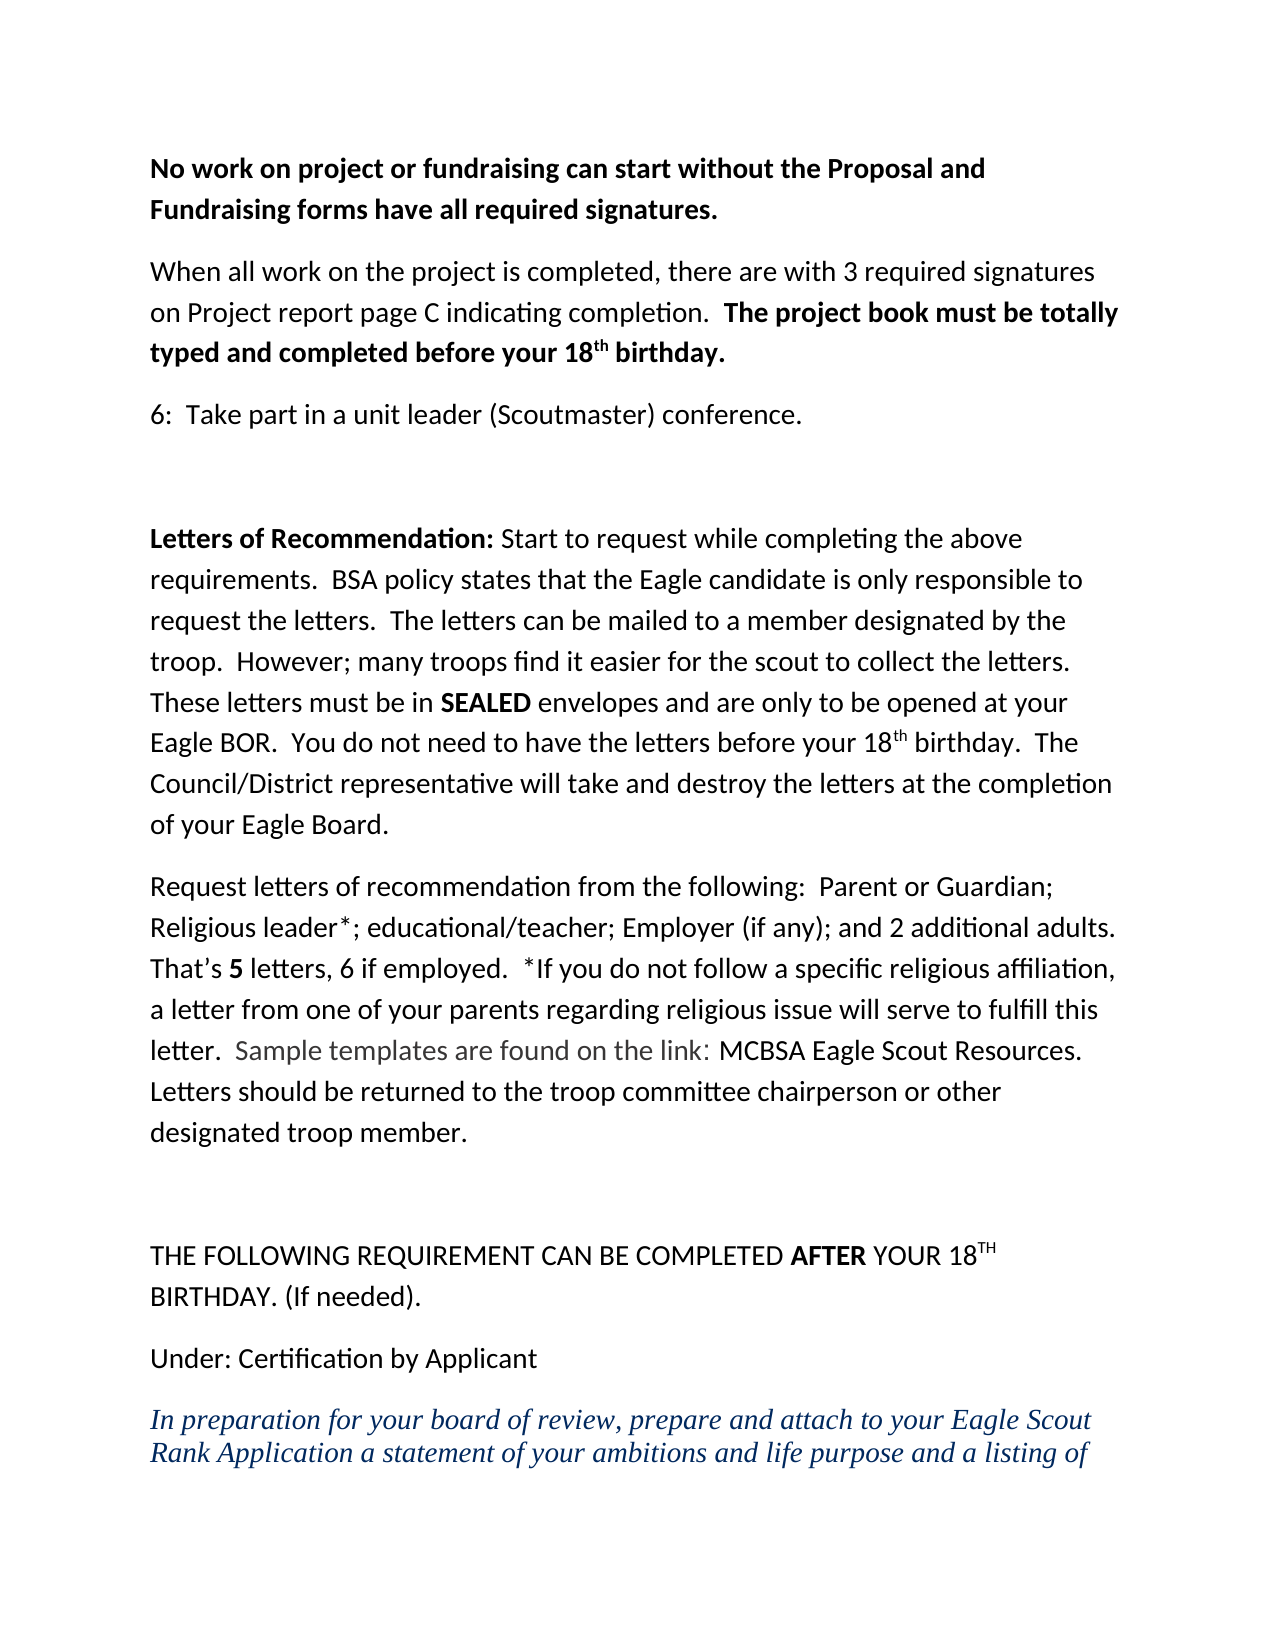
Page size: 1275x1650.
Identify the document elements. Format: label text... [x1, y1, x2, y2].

text 6: Take part in a unit leader (Scoutmaster) conference. [150, 396, 1125, 432]
text When all work on the project is completed, there are with 3 required signatures on Project report page C indicating completion. The project book must be totally typed and completed before your 18th birthday. [150, 253, 1125, 370]
text Request letters of recommendation from the following: Parent or Guardian; Religious leader*; educational/teacher; Employer (if any); and 2 additional adults. That’s 5 letters, 6 if employed. *If you do not follow a specific religious affiliation, a letter from one of your parents regarding religious issue will serve to fulfill this letter. Sample templates are found on the link: MCBSA Eagle Scout Resources. Letters should be returned to the troop committee chairperson or other designated troop member. [150, 868, 1125, 1149]
text THE FOLLOWING REQUIREMENT CAN BE COMPLETED AFTER YOUR 18TH BIRTHDAY. (If needed). [150, 1237, 1125, 1314]
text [150, 1402, 1125, 1469]
text Under: Certification by Applicant [150, 1340, 1125, 1376]
text No work on project or fundraising can start without the Proposal and Fundraising forms have all required signatures. [150, 150, 1125, 227]
text Letters of Recommendation: Start to request while completing the above requirements. BSA policy states that the Eagle candidate is only responsible to request the letters. The letters can be mailed to a member designated by the troop. However; many troops find it easier for the scout to collect the letters. These letters must be in SEALED envelopes and are only to be opened at your Eagle BOR. You do not need to have the letters before your 18th birthday. The Council/District representative will take and destroy the letters at the completion of your Eagle Board. [150, 520, 1125, 842]
